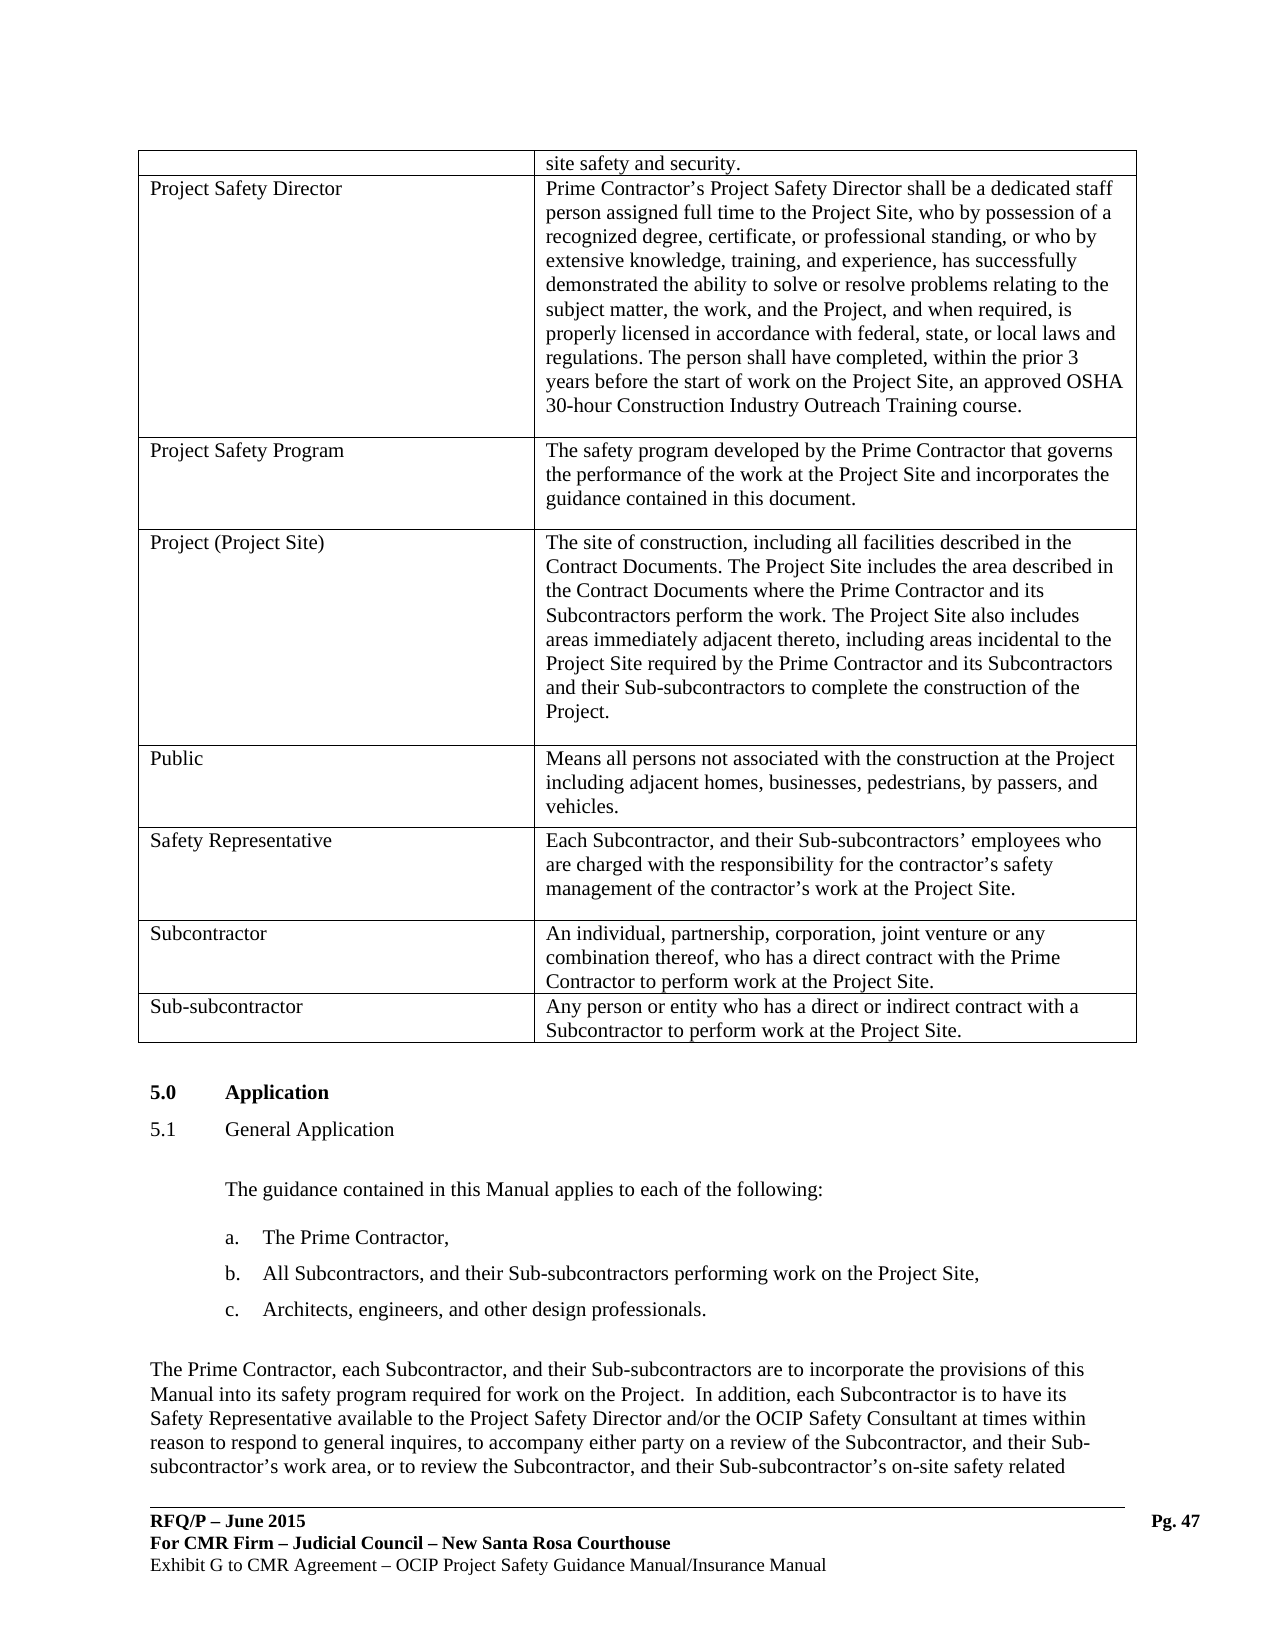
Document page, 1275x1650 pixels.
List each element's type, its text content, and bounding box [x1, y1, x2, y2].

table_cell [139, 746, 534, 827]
text The guidance contained in this Manual applies to each of the following: [225, 1177, 1125, 1201]
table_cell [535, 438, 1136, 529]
text 5.0 Application [150, 1080, 1125, 1104]
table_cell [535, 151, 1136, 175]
list Architects, engineers, and other design professionals. [225, 1297, 1125, 1321]
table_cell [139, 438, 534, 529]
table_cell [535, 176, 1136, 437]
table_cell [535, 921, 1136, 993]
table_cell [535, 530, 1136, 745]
list All Subcontractors, and their Sub-subcontractors performing work on the Project Site, [225, 1261, 1125, 1285]
text 5.1 General Application [150, 1116, 1125, 1141]
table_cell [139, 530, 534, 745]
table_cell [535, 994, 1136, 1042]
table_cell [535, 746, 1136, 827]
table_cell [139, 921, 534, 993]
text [150, 1357, 1125, 1478]
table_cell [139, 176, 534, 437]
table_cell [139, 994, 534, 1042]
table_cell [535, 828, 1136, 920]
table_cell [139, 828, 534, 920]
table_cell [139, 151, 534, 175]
list The Prime Contractor, [225, 1225, 1125, 1249]
